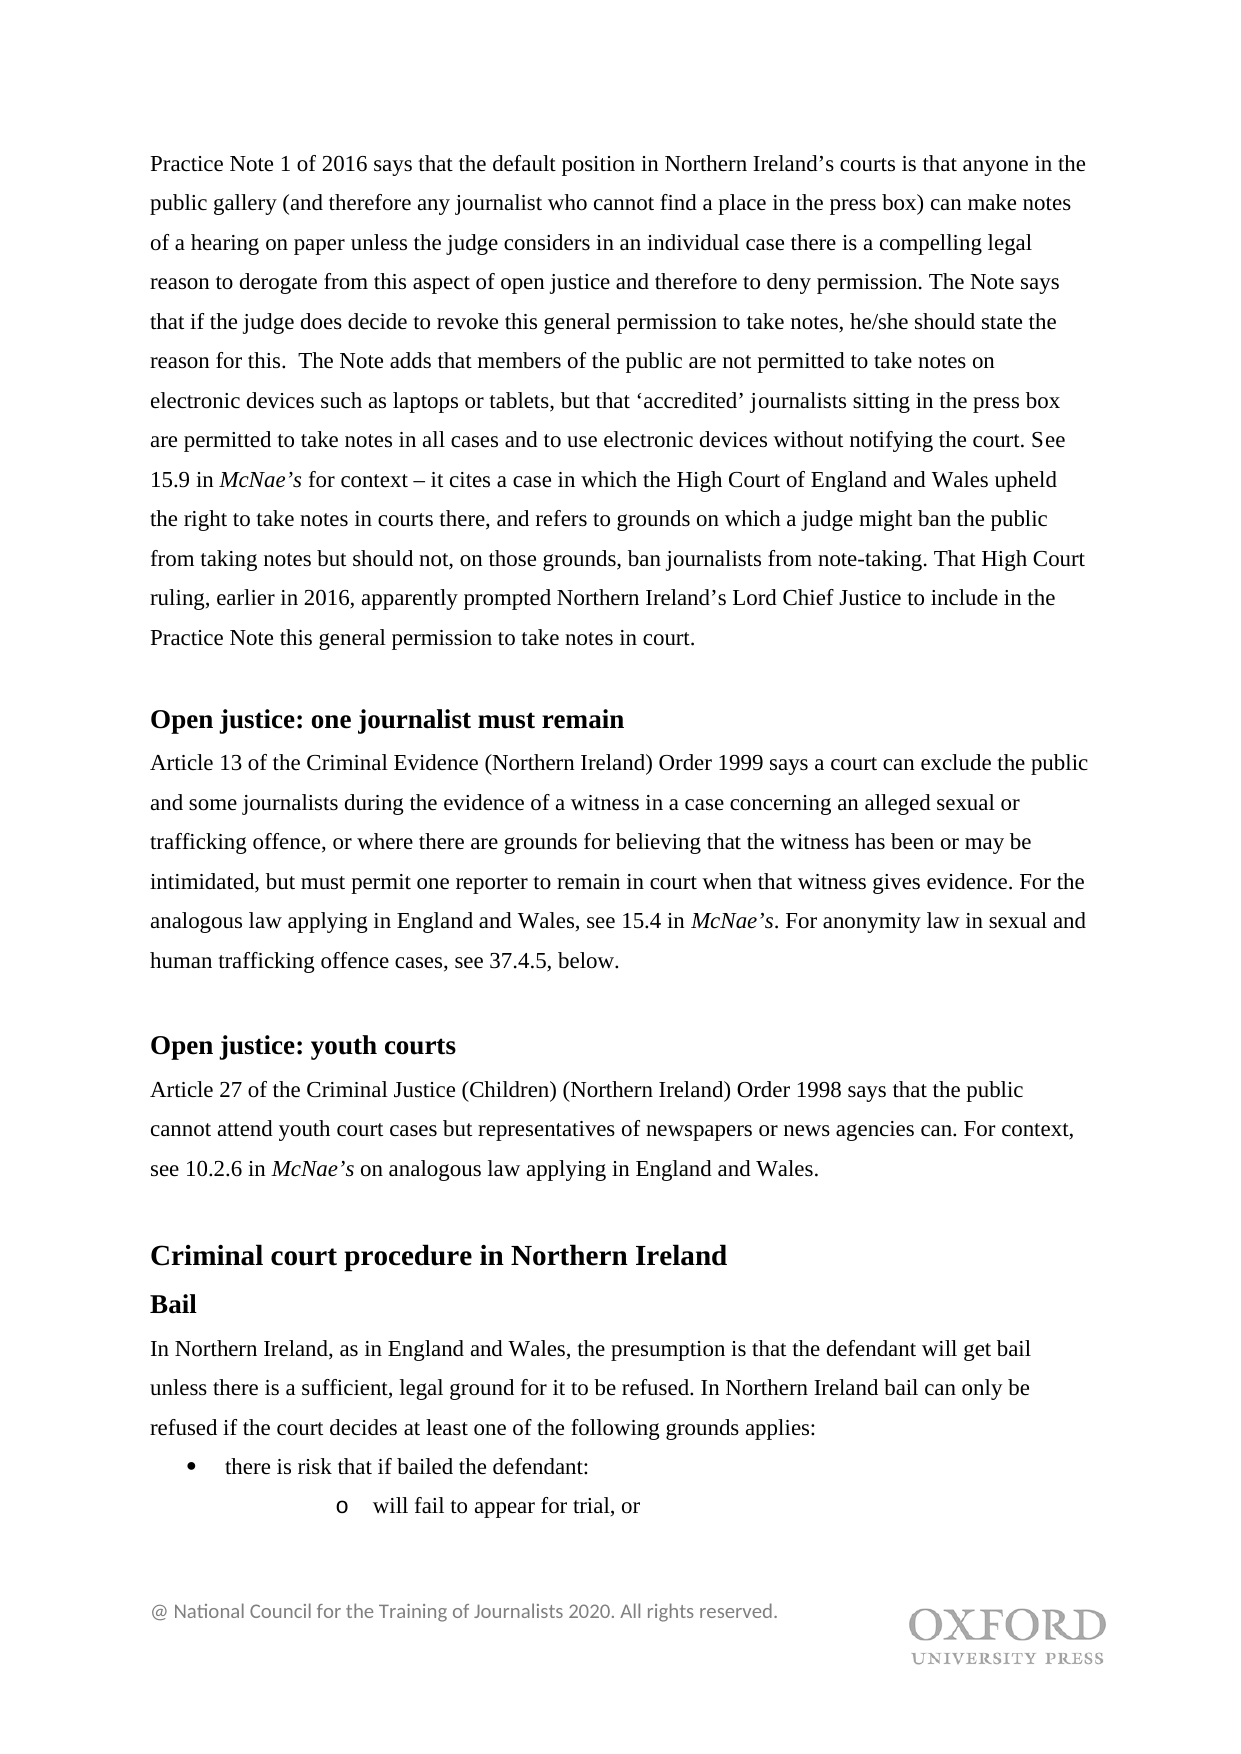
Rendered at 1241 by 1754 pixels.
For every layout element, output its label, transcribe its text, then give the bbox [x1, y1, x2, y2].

list there is risk that if bailed the defendant: [187, 1453, 1090, 1479]
text In Northern Ireland, as in England and Wales, the presumption is that the defendant will get bail unless there is a sufficient, legal ground for it to be refused. In Northern Ireland bail can only be refused if the court decides at least one of the following grounds applies: [150, 1334, 1090, 1440]
text Practice Note 1 of 2016 says that the default position in Northern Ireland’s courts is that anyone in the public gallery (and therefore any journalist who cannot find a place in the press box) can make notes of a hearing on paper unless the judge considers in an individual case there is a compelling legal reason to derogate from this aspect of open justice and therefore to deny permission. The Note says that if the judge does decide to revoke this general permission to take notes, he/she should state the reason for this. The Note adds that members of the public are not permitted to take notes on electronic devices such as laptops or tablets, but that ‘accredited’ journalists sitting in the press box are permitted to take notes in all cases and to use electronic devices without notifying the court. See 15.9 in McNae’s for context – it cites a case in which the High Court of England and Wales upheld the right to take notes in courts there, and refers to grounds on which a judge might ban the public from taking notes but should not, on those grounds, ban journalists from note-taking. That High Court ruling, earlier in 2016, apparently prompted Northern Ireland’s Lord Chief Justice to include in the Practice Note this general permission to take notes in court. [150, 150, 1090, 650]
text Open justice: one journalist must remain [150, 703, 1090, 734]
text Open justice: youth courts [150, 1029, 1090, 1061]
text Article 13 of the Criminal Evidence (Northern Ireland) Order 1999 says a court can exclude the public and some journalists during the evidence of a witness in a case concerning an alleged sexual or trafficking offence, or where there are grounds for believing that the witness has been or may be intimidated, but must permit one reporter to remain in court when that witness gives evidence. For the analogous law applying in England and Wales, see 15.4 in McNae’s. For anonymity law in sexual and human trafficking offence cases, see 37.4.5, below. [150, 749, 1090, 973]
text Bail [150, 1288, 1090, 1319]
text Criminal court procedure in Northern Ireland [150, 1238, 1090, 1271]
picture [907, 1600, 1108, 1676]
text Article 27 of the Criminal Justice (Children) (Northern Ireland) Order 1998 says that the public cannot attend youth court cases but representatives of newspapers or news agencies can. For context, see 10.2.6 in McNae’s on analogous law applying in England and Wales. [150, 1076, 1090, 1181]
list will fail to appear for trial, or [335, 1492, 1090, 1521]
